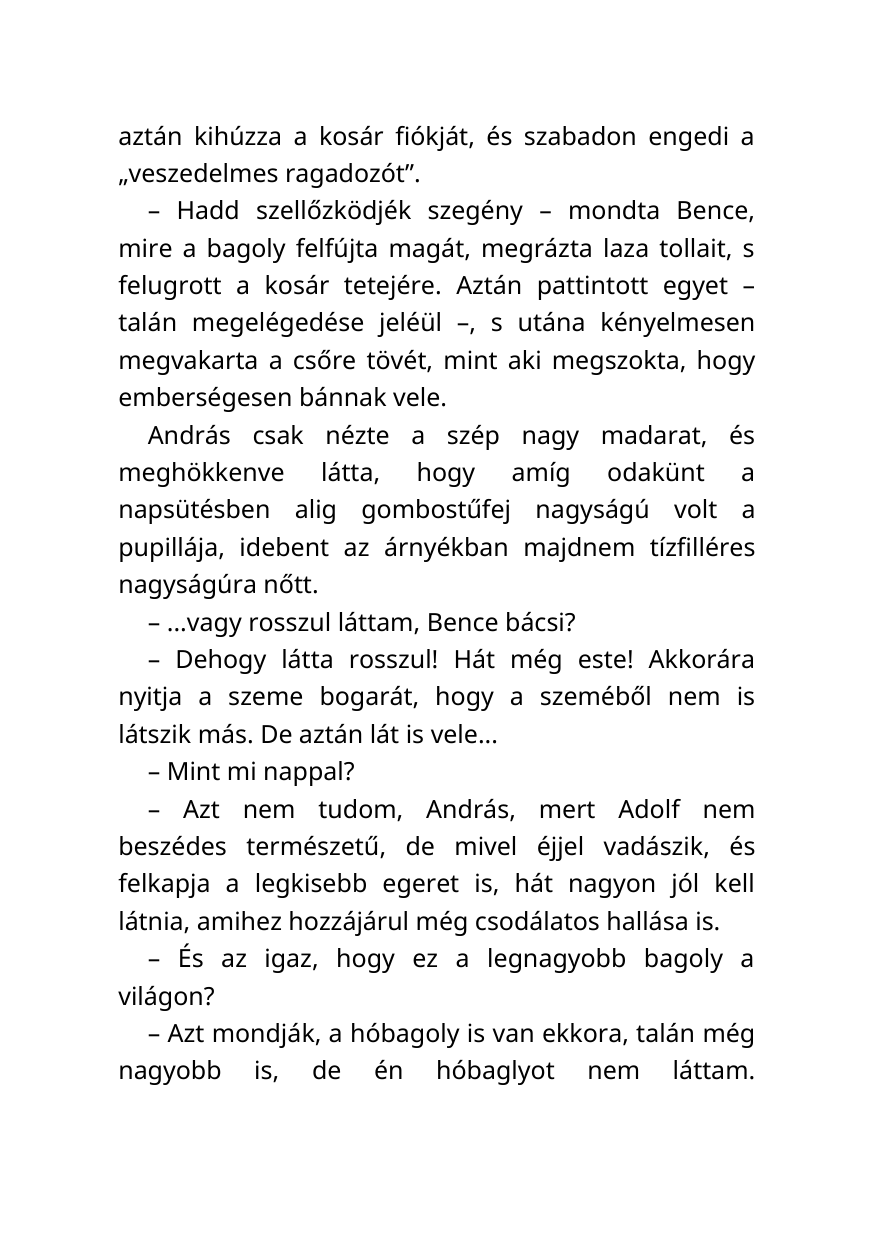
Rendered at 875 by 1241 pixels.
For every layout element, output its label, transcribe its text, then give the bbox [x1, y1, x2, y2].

text – Mint mi nappal? [118, 754, 756, 788]
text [118, 1016, 756, 1087]
text – Azt nem tudom, András, mert Adolf nem beszédes természetű, de mivel éjjel vadászik, és felkapja a legkisebb egeret is, hát nagyon jól kell látnia, amihez hozzájárul még csodálatos hallása is. [118, 791, 756, 937]
text – Hadd szellőzködjék szegény – mondta Bence, mire a bagoly felfújta magát, megrázta laza tollait, s felugrott a kosár tetejére. Aztán pattintott egyet – talán megelégedése jeléül –, s utána kényelmesen megvakarta a csőre tövét, mint aki megszokta, hogy emberségesen bánnak vele. [118, 193, 756, 414]
text András csak nézte a szép nagy madarat, és meghökkenve látta, hogy amíg odakünt a napsütésben alig gombostűfej nagyságú volt a pupillája, idebent az árnyékban majdnem tízfilléres nagyságúra nőtt. [118, 417, 756, 601]
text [118, 118, 756, 189]
text – Dehogy látta rosszul! Hát még este! Akkorára nyitja a szeme bogarát, hogy a szeméből nem is látszik más. De aztán lát is vele... [118, 642, 756, 751]
text – És az igaz, hogy ez a legnagyobb bagoly a világon? [118, 941, 756, 1012]
text – ...vagy rosszul láttam, Bence bácsi? [118, 604, 756, 638]
